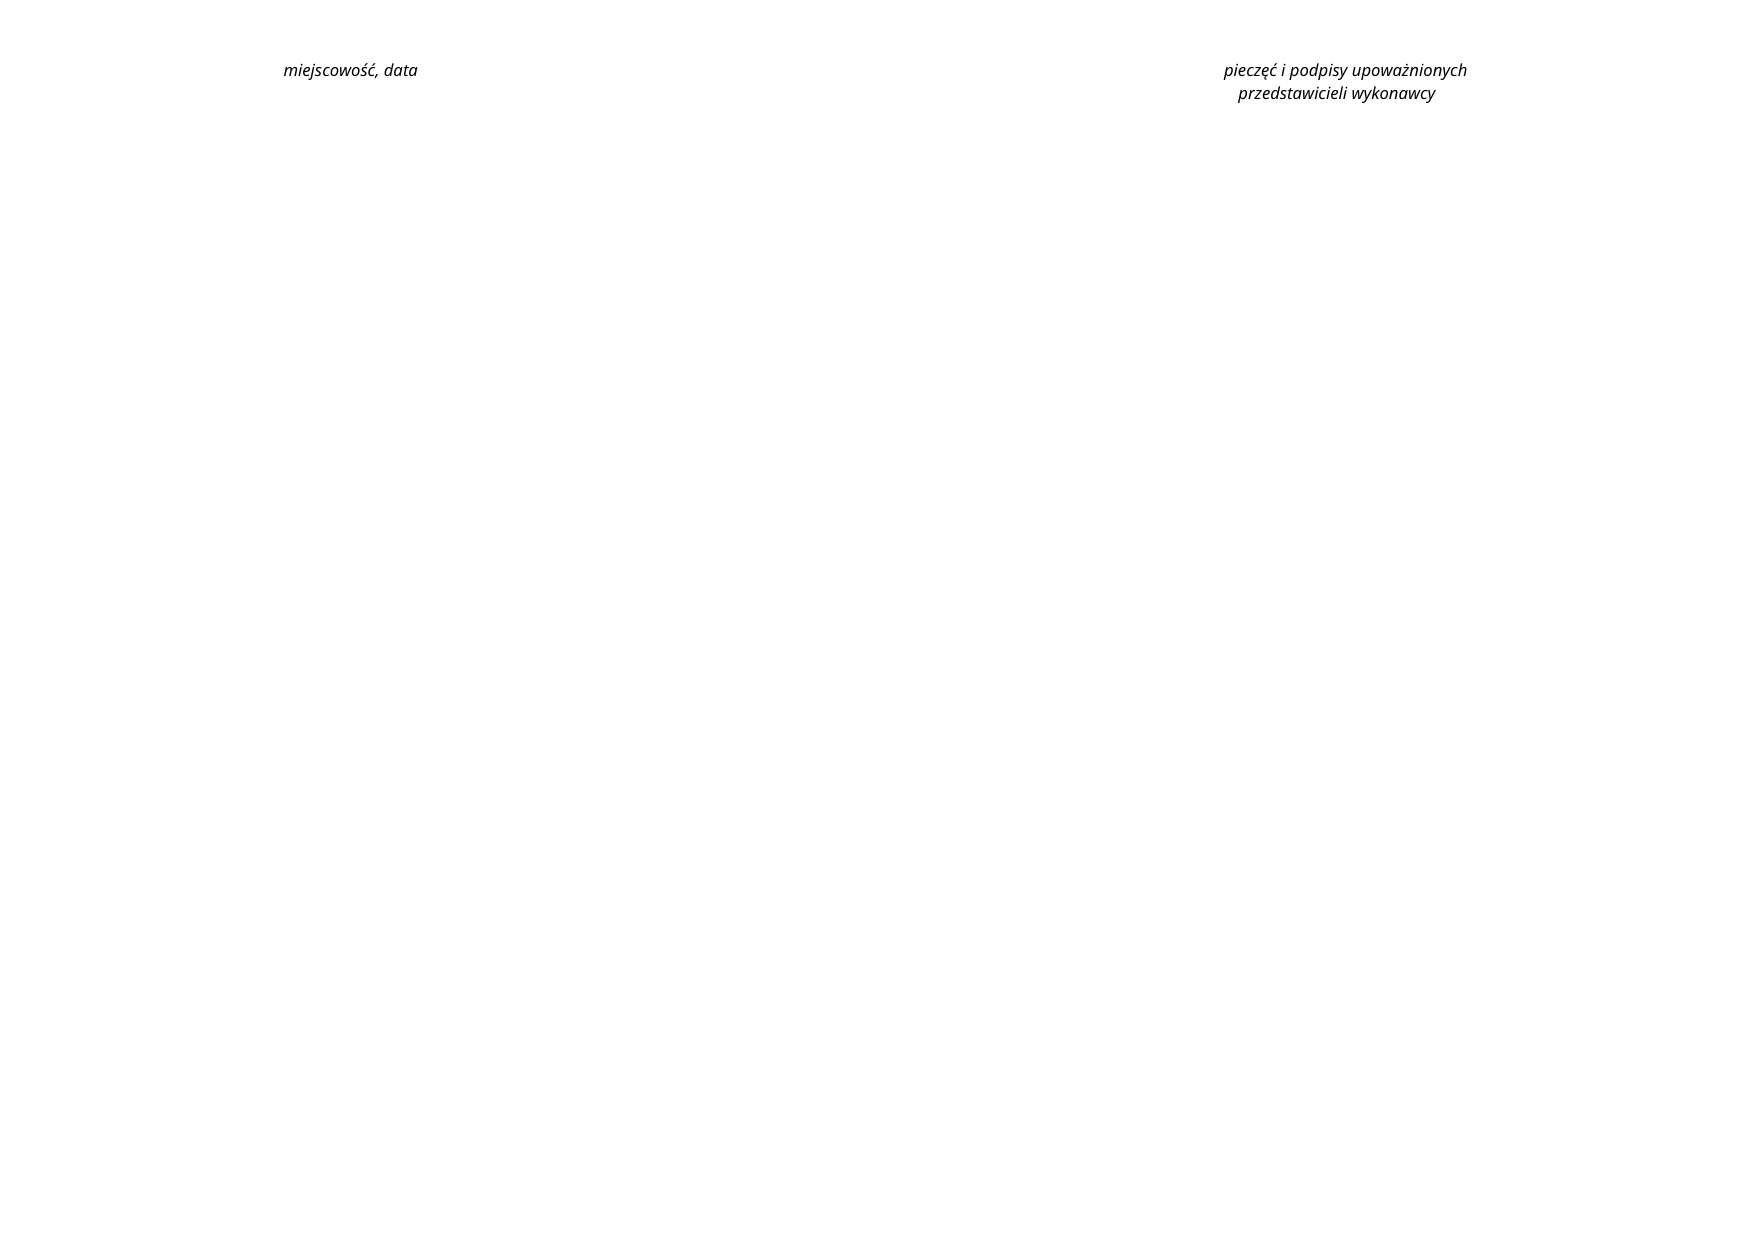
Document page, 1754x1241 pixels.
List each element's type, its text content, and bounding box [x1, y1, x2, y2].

text miejscowość, data pieczęć i podpisy upoważnionych [148, 59, 1606, 82]
text przedstawicieli wykonawcy [148, 82, 1606, 104]
